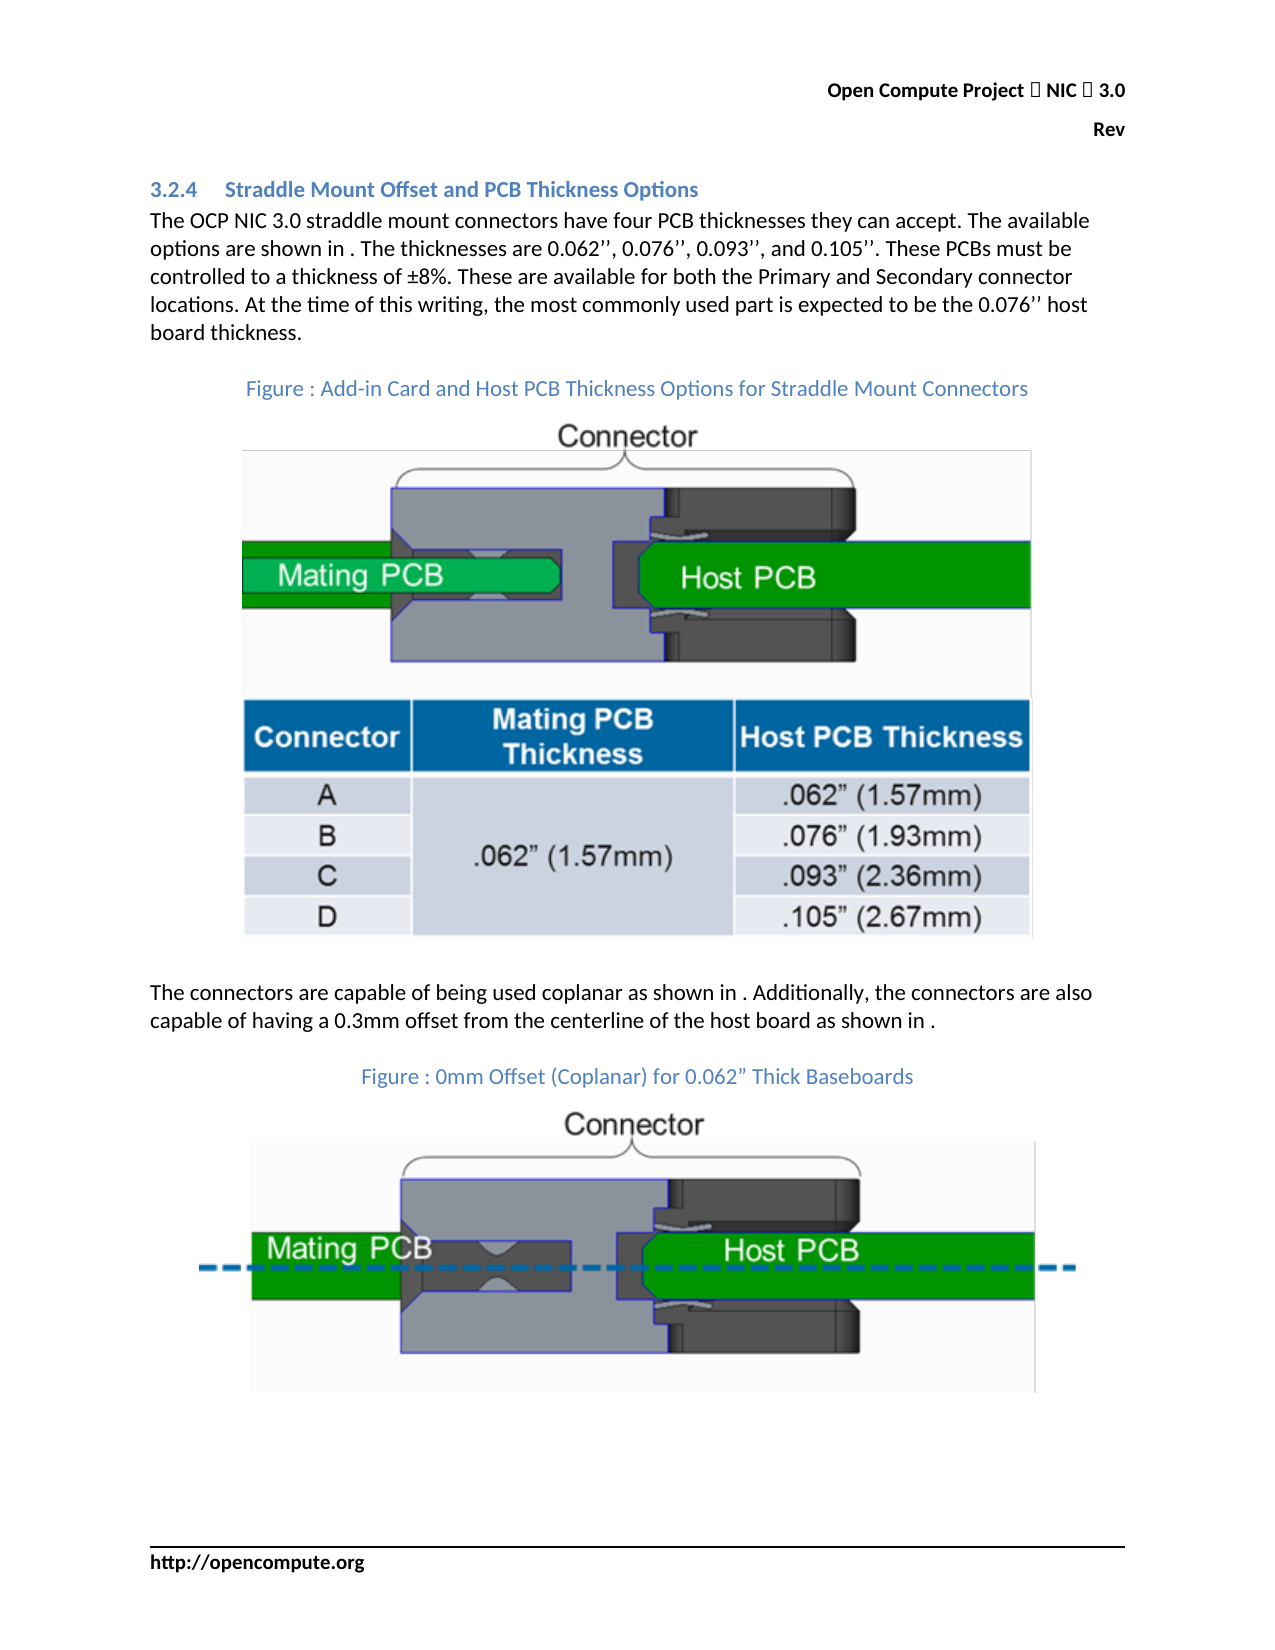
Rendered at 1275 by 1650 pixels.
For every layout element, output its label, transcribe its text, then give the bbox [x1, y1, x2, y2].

text Figure 56: 0mm Offset (Coplanar) for 0.062” Thick Baseboards [150, 1062, 1125, 1090]
subtitle Straddle Mount Offset and PCB Thickness Options [150, 175, 1125, 203]
text Figure 55: Add-in Card and Host PCB Thickness Options for Straddle Mount Connectors [150, 374, 1125, 402]
text The OCP NIC 3.0 straddle mount connectors have four PCB thicknesses they can accept. The available options are shown in Figure 55. The thicknesses are 0.062’’, 0.076’’, 0.093’’, and 0.105’’. These PCBs must be controlled to a thickness of ±8%. These are available for both the Primary and Secondary connector locations. At the time of this writing, the most commonly used part is expected to be the 0.076’’ host board thickness. [150, 206, 1125, 346]
text The connectors are capable of being used coplanar as shown in Figure 56. Additionally, the connectors are also capable of having a 0.3mm offset from the centerline of the host board as shown in Figure 57. [150, 978, 1125, 1034]
